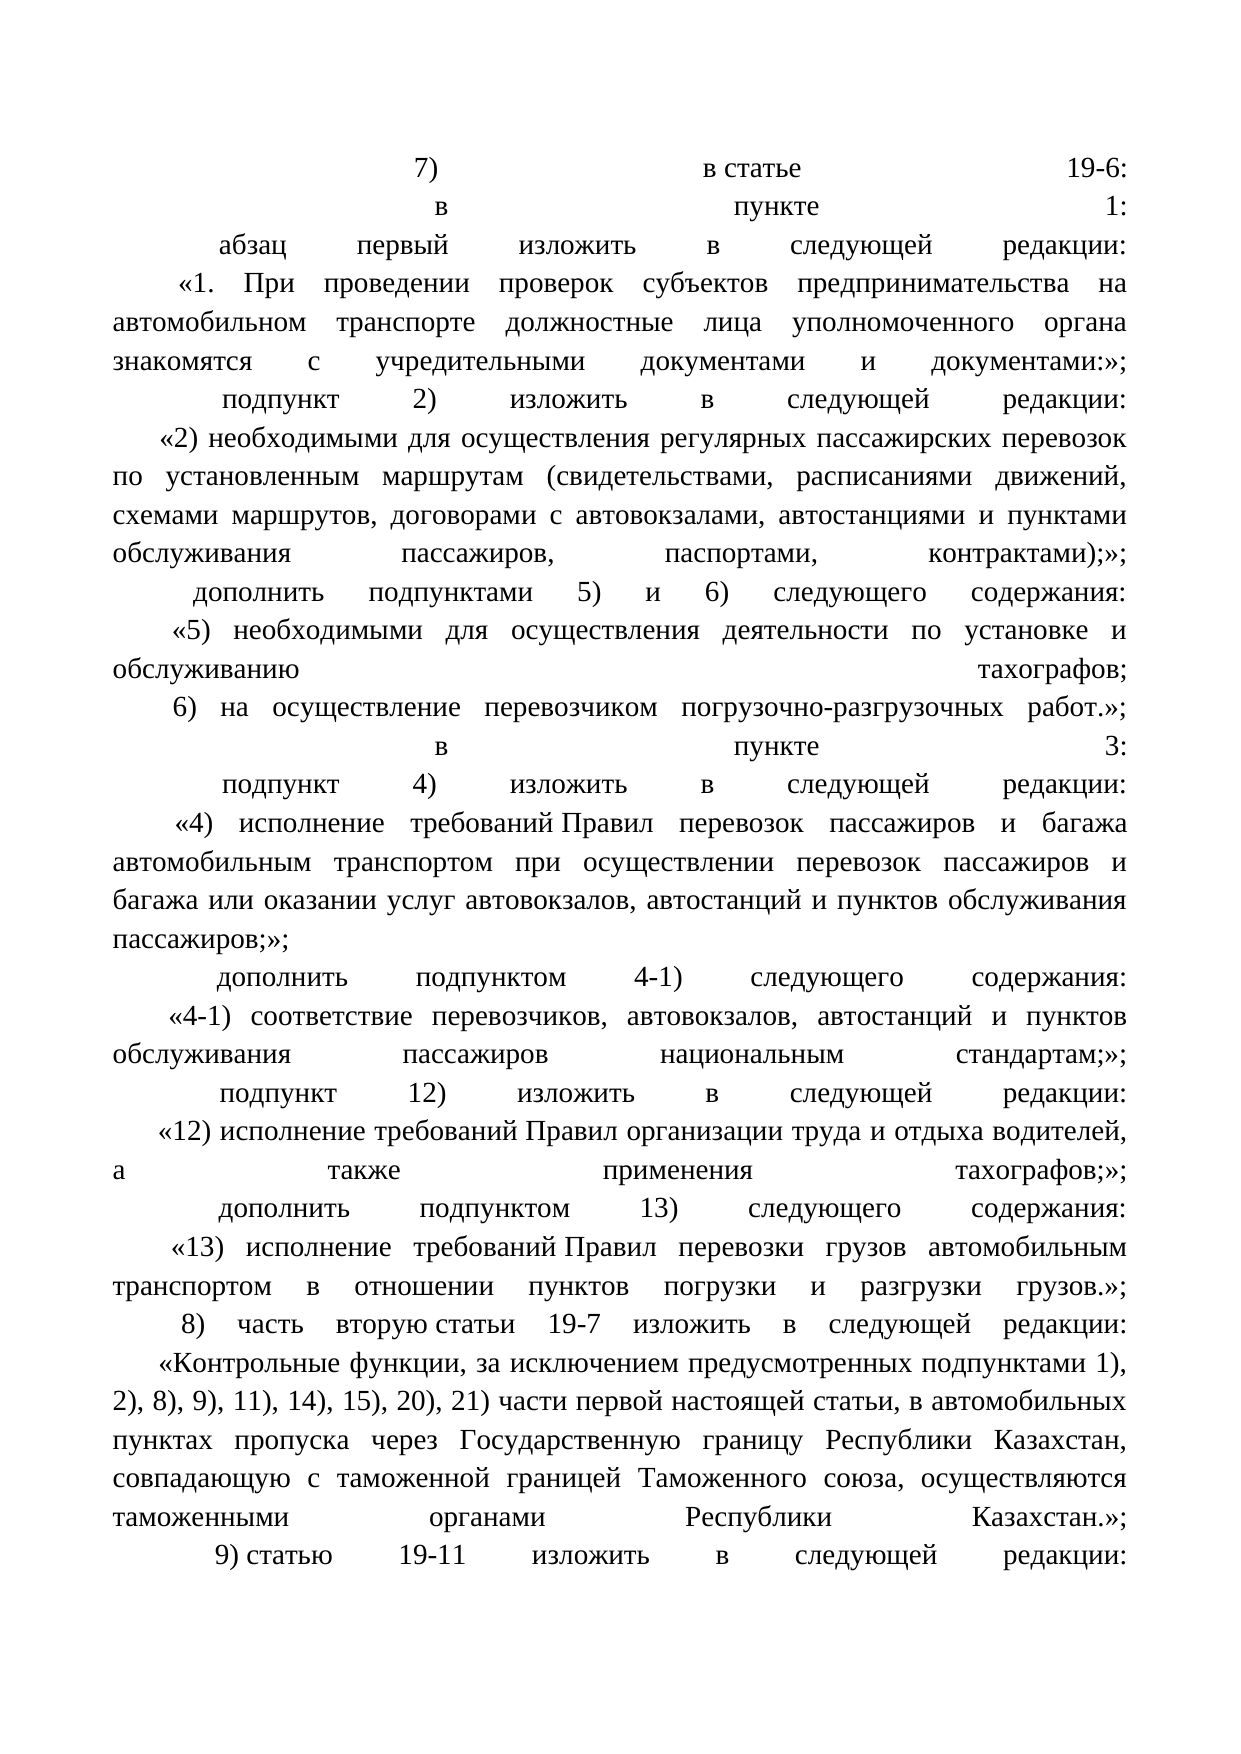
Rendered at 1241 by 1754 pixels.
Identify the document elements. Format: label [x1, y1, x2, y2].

text [112, 150, 1128, 1571]
